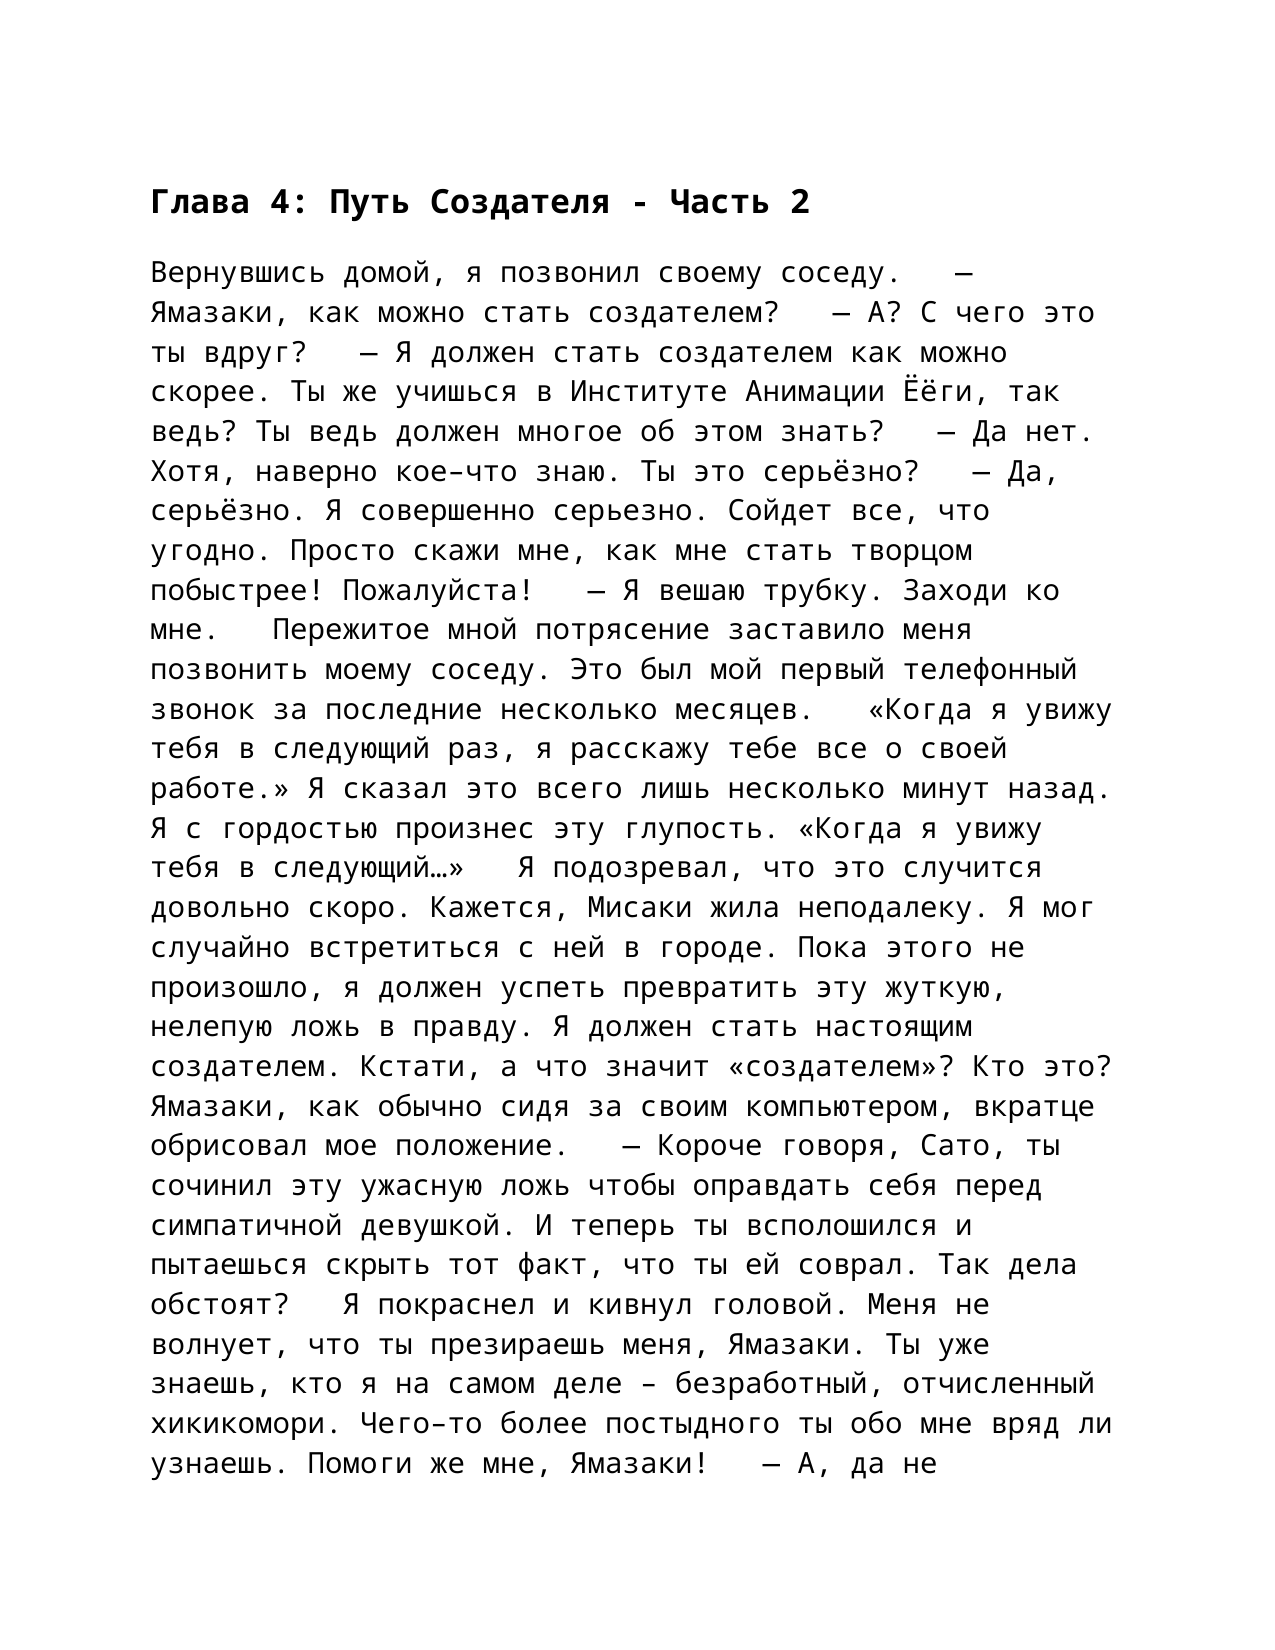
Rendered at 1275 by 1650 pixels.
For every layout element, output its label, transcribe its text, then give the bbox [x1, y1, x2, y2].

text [150, 251, 1125, 1482]
text Глава 4: Путь Создателя - Часть 2 [150, 178, 1125, 223]
